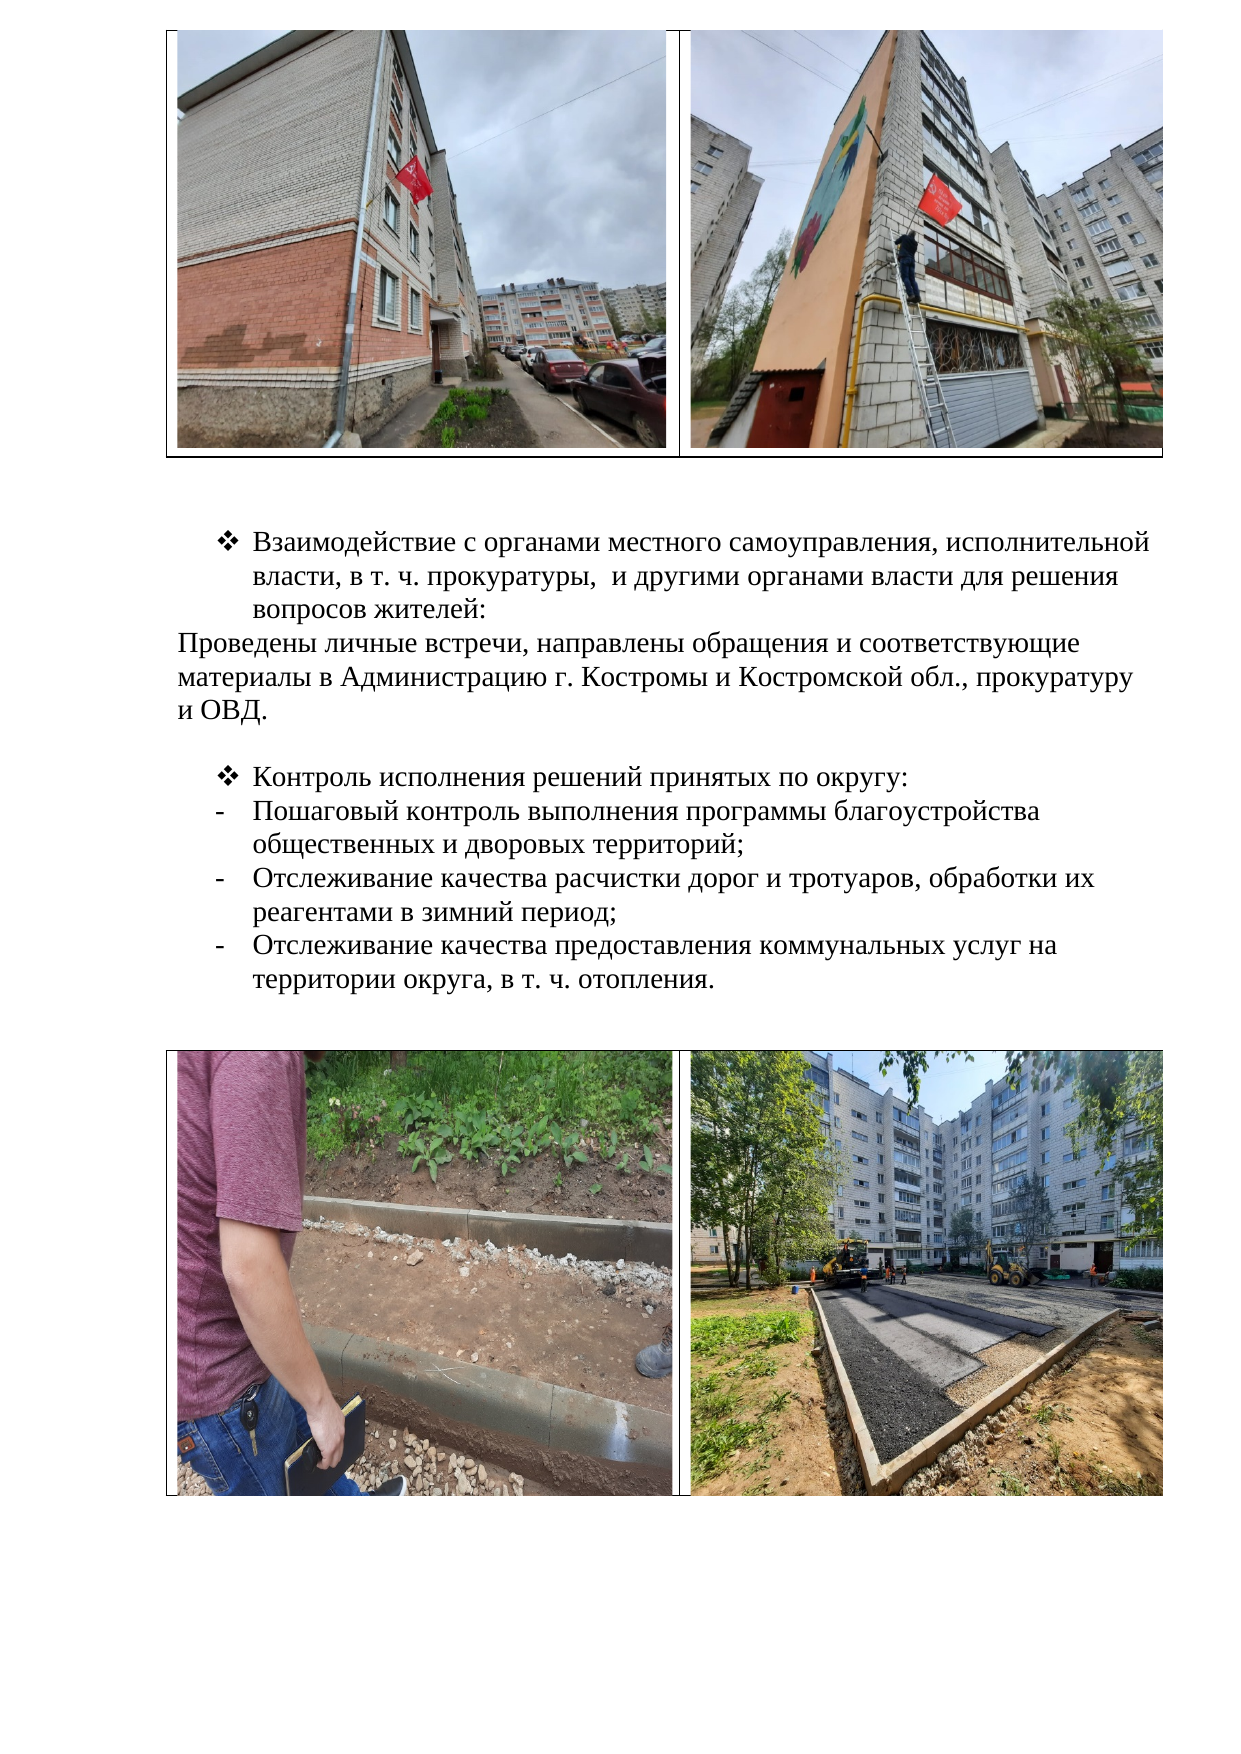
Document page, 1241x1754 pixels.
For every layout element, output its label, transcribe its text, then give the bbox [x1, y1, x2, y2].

text Проведены личные встречи, направлены обращения и соответствующие материалы в Администрацию г. Костромы и Костромской обл., прокуратуру и ОВД. [177, 625, 1152, 726]
picture [177, 1051, 673, 1496]
table_header [673, 1051, 679, 1495]
table_cell [680, 31, 1162, 456]
picture [690, 1051, 1163, 1496]
list Пошаговый контроль выполнения программы благоустройства общественных и дворовых территорий; [215, 793, 1152, 860]
table_header [680, 1051, 690, 1495]
list Отслеживание качества предоставления коммунальных услуг на территории округа, в т. ч. отопления. [215, 927, 1152, 994]
picture [177, 30, 667, 448]
list Взаимодействие с органами местного самоуправления, исполнительной власти, в т. ч. прокуратуры, и другими органами власти для решения вопросов жителей: [215, 524, 1152, 625]
table_header [167, 1051, 177, 1495]
picture [690, 30, 1163, 448]
list Отслеживание качества расчистки дорог и тротуаров, обработки их реагентами в зимний период; [215, 860, 1152, 927]
list Контроль исполнения решений принятых по округу: [215, 759, 1152, 793]
table_cell [167, 31, 679, 456]
